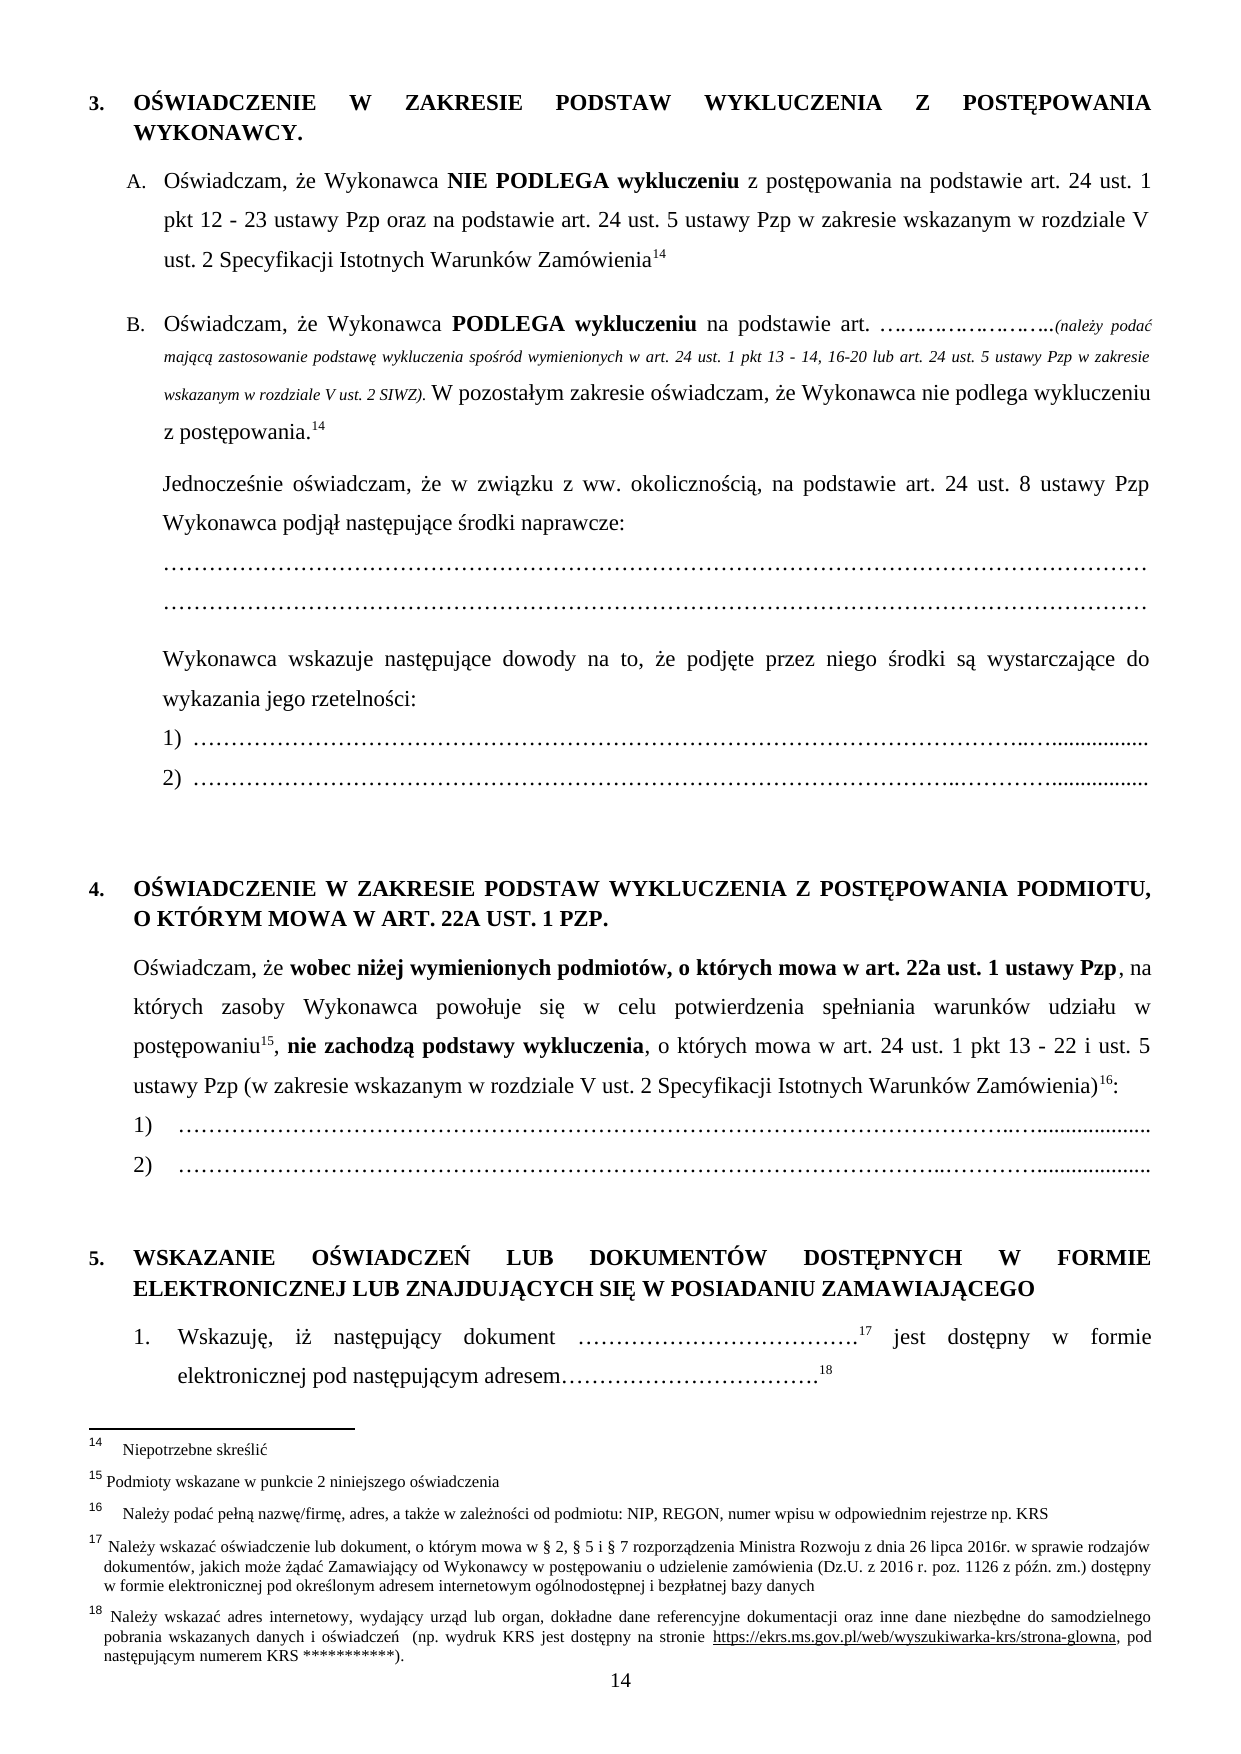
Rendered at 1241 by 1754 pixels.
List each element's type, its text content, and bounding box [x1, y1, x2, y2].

list OŚWIADCZENIE W ZAKRESIE PODSTAW WYKLUCZENIA Z POSTĘPOWANIA PODMIOTU, O KTÓRYM MOWA W ART. 22A UST. 1 PZP. [89, 875, 1152, 932]
list Oświadczam, że Wykonawca PODLEGA wykluczeniu na podstawie art. ……………………..(należy podać mającą zastosowanie podstawę wykluczenia spośród wymienionych w art. 24 ust. 1 pkt 13 - 14, 16-20 lub art. 24 ust. 5 ustawy Pzp w zakresie wskazanym w rozdziale V ust. 2 SIWZ). W pozostałym zakresie oświadczam, że Wykonawca nie podlega wykluczeniu z postępowania.14 [126, 311, 1152, 444]
text ………………………………………………………………………………………………………………… ………………………………………………………………………………………………………………… [162, 549, 1152, 614]
list OŚWIADCZENIE W ZAKRESIE PODSTAW WYKLUCZENIA Z POSTĘPOWANIA WYKONAWCY. [89, 89, 1152, 145]
text Wykonawca wskazuje następujące dowody na to, że podjęte przez niego środki są wystarczające do wykazania jego rzetelności: [162, 646, 1152, 711]
text Jednocześnie oświadczam, że w związku z ww. okolicznością, na podstawie art. 24 ust. 8 ustawy Pzp Wykonawca podjął następujące środki naprawcze: [162, 470, 1152, 536]
list ………………………………………………………………………………………..………….................... [133, 1151, 1152, 1177]
list Oświadczam, że Wykonawca NIE PODLEGA wykluczeniu z postępowania na podstawie art. 24 ust. 1 pkt 12 - 23 ustawy Pzp oraz na podstawie art. 24 ust. 5 ustawy Pzp w zakresie wskazanym w rozdziale V ust. 2 Specyfikacji Istotnych Warunków Zamówienia [126, 167, 1152, 272]
list ………………………………………………………………………………………..…………................. [162, 764, 1152, 790]
list ………………………………………………………………………………………………..…................. [162, 724, 1152, 751]
text Oświadczam, że wobec niżej wymienionych podmiotów, o których mowa w art. 22a ust. 1 ustawy Pzp, na których zasoby Wykonawca powołuje się w celu potwierdzenia spełniania warunków udziału w postępowaniu, nie zachodzą podstawy wykluczenia, o których mowa w art. 24 ust. 1 pkt 13 - 22 i ust. 5 ustawy Pzp (w zakresie wskazanym w rozdziale V ust. 2 Specyfikacji Istotnych Warunków Zamówienia): [133, 953, 1152, 1098]
list Wskazuję, iż następujący dokument ………………………………. jest dostępny w formie elektronicznej pod następującym adresem……………………………. [133, 1323, 1152, 1388]
list ………………………………………………………………………………………………..….................... [133, 1111, 1152, 1138]
list WSKAZANIE OŚWIADCZEŃ LUB DOKUMENTÓW DOSTĘPNYCH W FORMIE ELEKTRONICZNEJ LUB ZNAJDUJĄCYCH SIĘ W POSIADANIU ZAMAWIAJĄCEGO [89, 1244, 1152, 1301]
